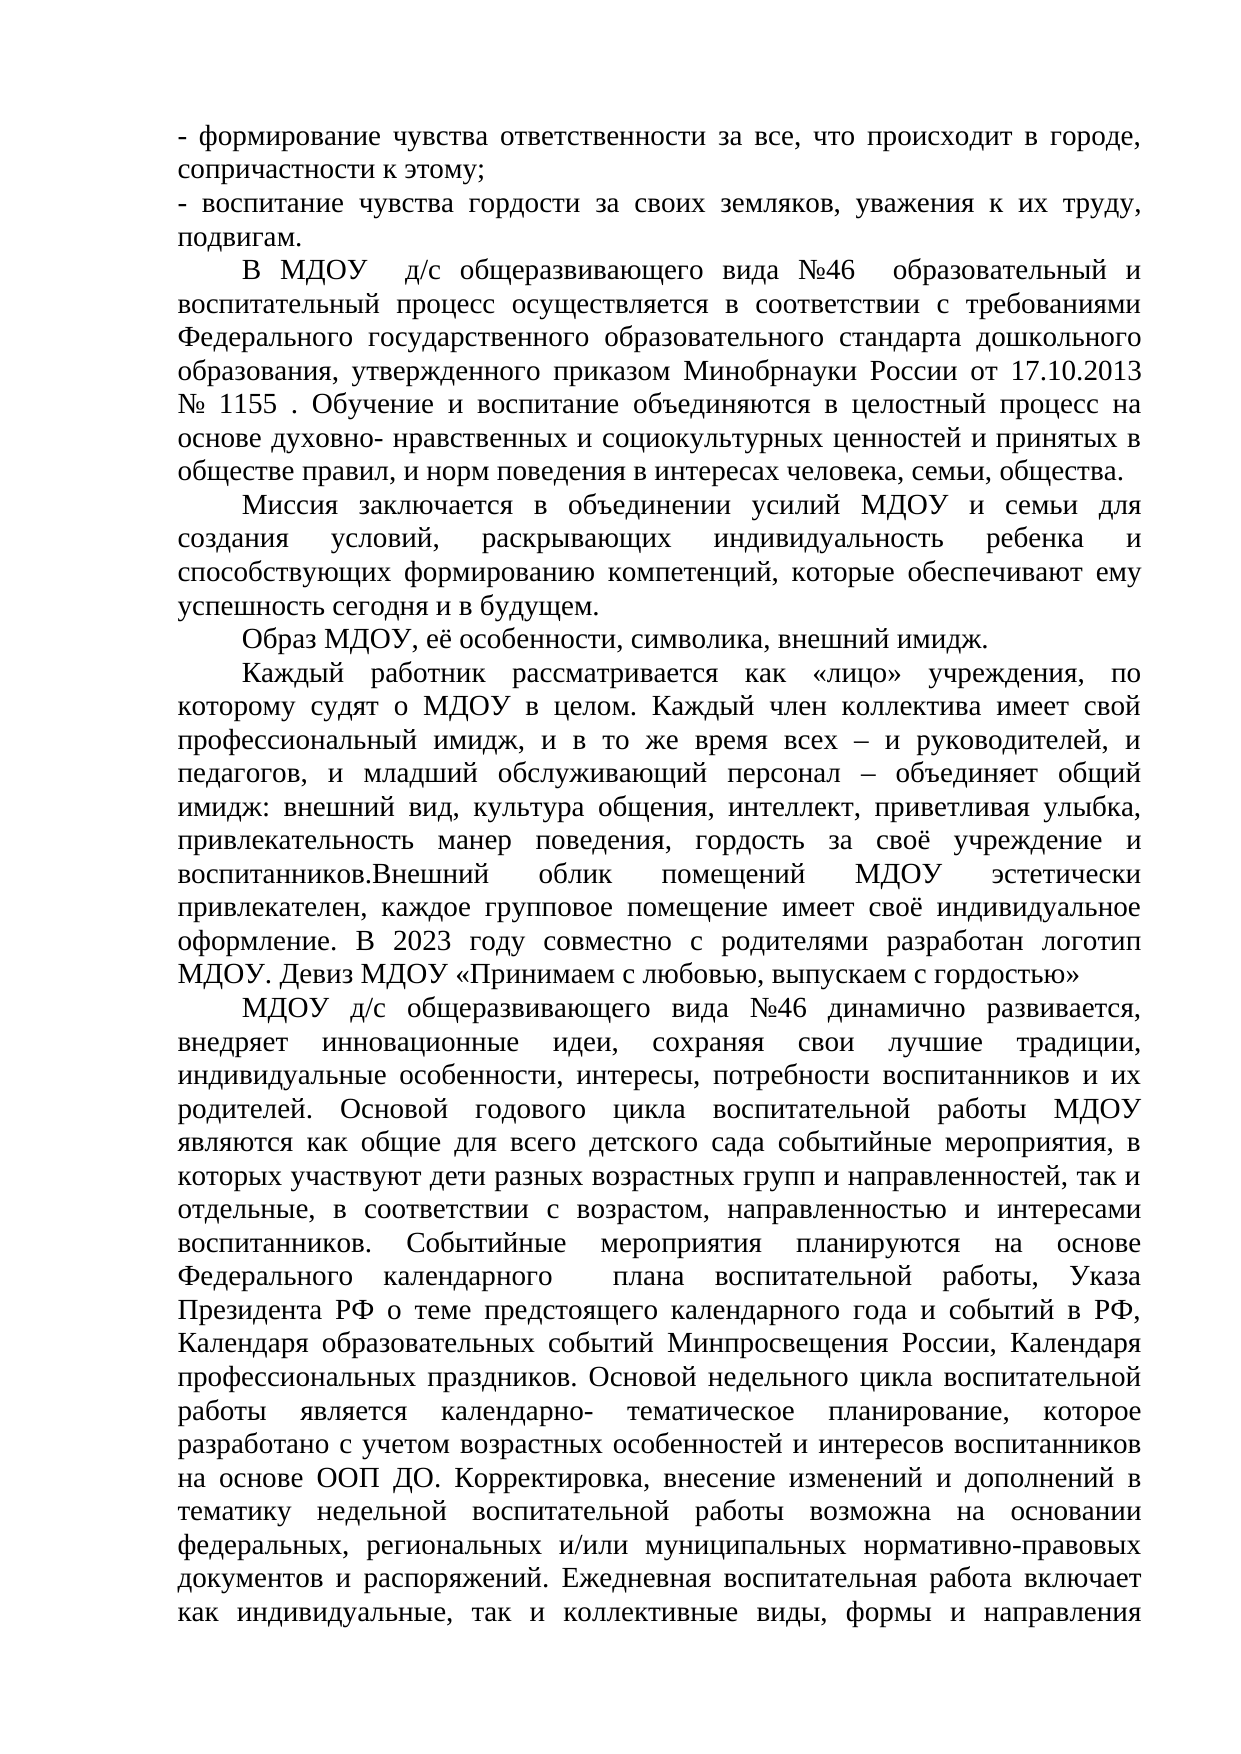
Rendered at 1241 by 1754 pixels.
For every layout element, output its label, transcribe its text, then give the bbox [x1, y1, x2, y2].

text Миссия заключается в объединении усилий МДОУ и семьи для создания условий, раскрывающих индивидуальность ребенка и способствующих формированию компетенций, которые обеспечивают ему успешность сегодня и в будущем. [177, 487, 1142, 621]
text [177, 990, 1142, 1627]
text - формирование чувства ответственности за все, что происходит в городе, сопричастности к этому; [177, 118, 1142, 185]
text - воспитание чувства гордости за своих земляков, уважения к их труду, подвигам. [177, 185, 1142, 252]
text В МДОУ д/с общеразвивающего вида №46 образовательный и воспитательный процесс осуществляется в соответствии с требованиями Федерального государственного образовательного стандарта дошкольного образования, утвержденного приказом Минобрнауки России от 17.10.2013 № 1155 . Обучение и воспитание объединяются в целостный процесс на основе духовно- нравственных и социокультурных ценностей и принятых в обществе правил, и норм поведения в интересах человека, семьи, общества. [177, 252, 1142, 487]
text Каждый работник рассматривается как «лицо» учреждения, по которому судят о МДОУ в целом. Каждый член коллектива имеет свой профессиональный имидж, и в то же время всех – и руководителей, и педагогов, и младший обслуживающий персонал – объединяет общий имидж: внешний вид, культура общения, интеллект, приветливая улыбка, привлекательность манер поведения, гордость за своё учреждение и воспитанников.Внешний облик помещений МДОУ эстетически привлекателен, каждое групповое помещение имеет своё индивидуальное оформление. В 2023 году совместно с родителями разработан логотип МДОУ. Девиз МДОУ «Принимаем с любовью, выпускаем с гордостью» [177, 655, 1142, 990]
text Образ МДОУ, её особенности, символика, внешний имидж. [177, 621, 1142, 655]
